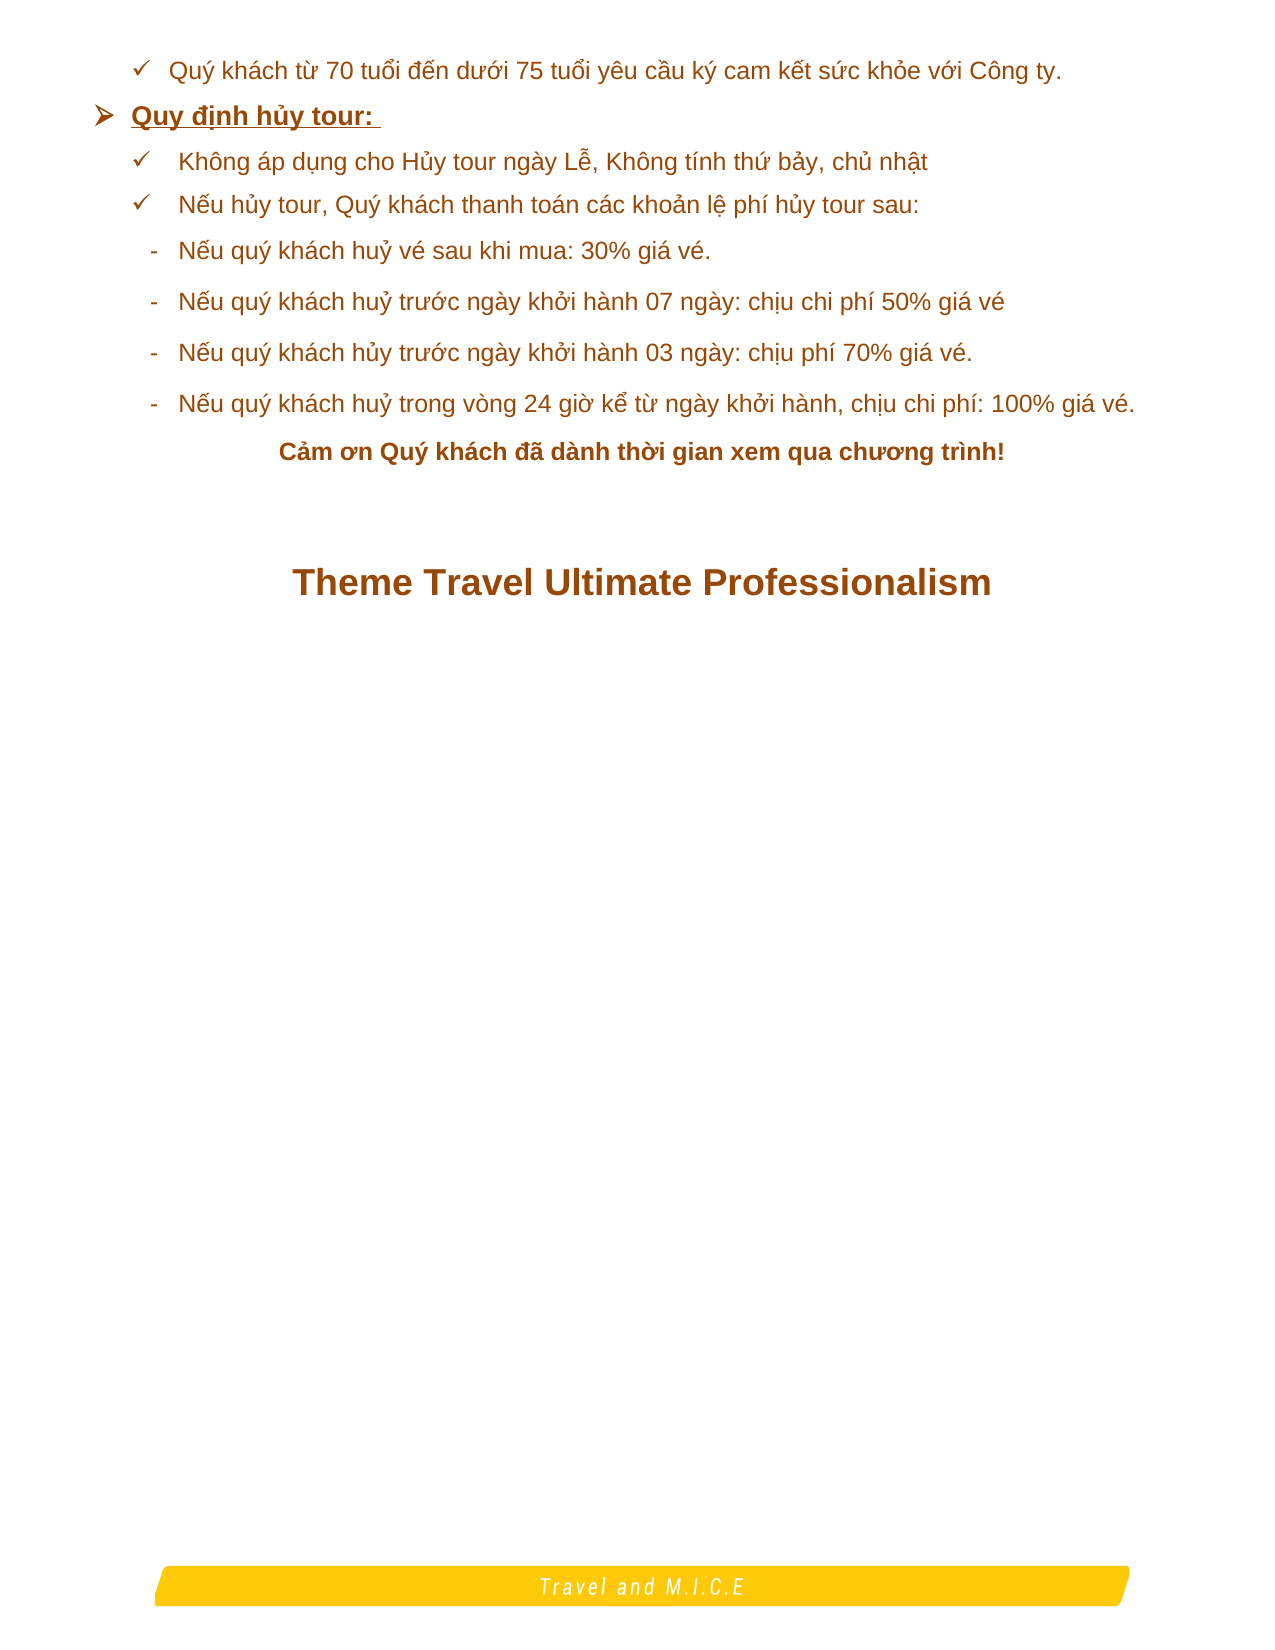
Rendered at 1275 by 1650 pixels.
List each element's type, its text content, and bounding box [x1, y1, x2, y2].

list Nếu hủy tour, Quý khách thanh toán các khoản lệ phí hủy tour sau: [131, 190, 1191, 218]
list Nếu quý khách huỷ trước ngày khởi hành 07 ngày: chịu chi phí 50% giá vé [150, 284, 1191, 318]
picture [154, 1564, 1130, 1608]
list Không áp dụng cho Hủy tour ngày Lễ, Không tính thứ bảy, chủ nhật [131, 146, 1191, 175]
list Nếu quý khách hủy trước ngày khởi hành 03 ngày: chịu phí 70% giá vé. [150, 335, 1191, 369]
list Quý khách từ 70 tuổi đến dưới 75 tuổi yêu cầu ký cam kết sức khỏe với Công ty. [131, 56, 1192, 85]
text Theme Travel Ultimate Professionalism [94, 560, 1191, 603]
list Nếu quý khách huỷ vé sau khi mua: 30% giá vé. [150, 233, 1191, 267]
text Cảm ơn Quý khách đã dành thời gian xem qua chương trình! [94, 437, 1191, 466]
list Nếu quý khách huỷ trong vòng 24 giờ kể từ ngày khởi hành, chịu chi phí: 100% giá vé. [150, 386, 1191, 420]
list Quy định hủy tour: [94, 99, 1192, 131]
